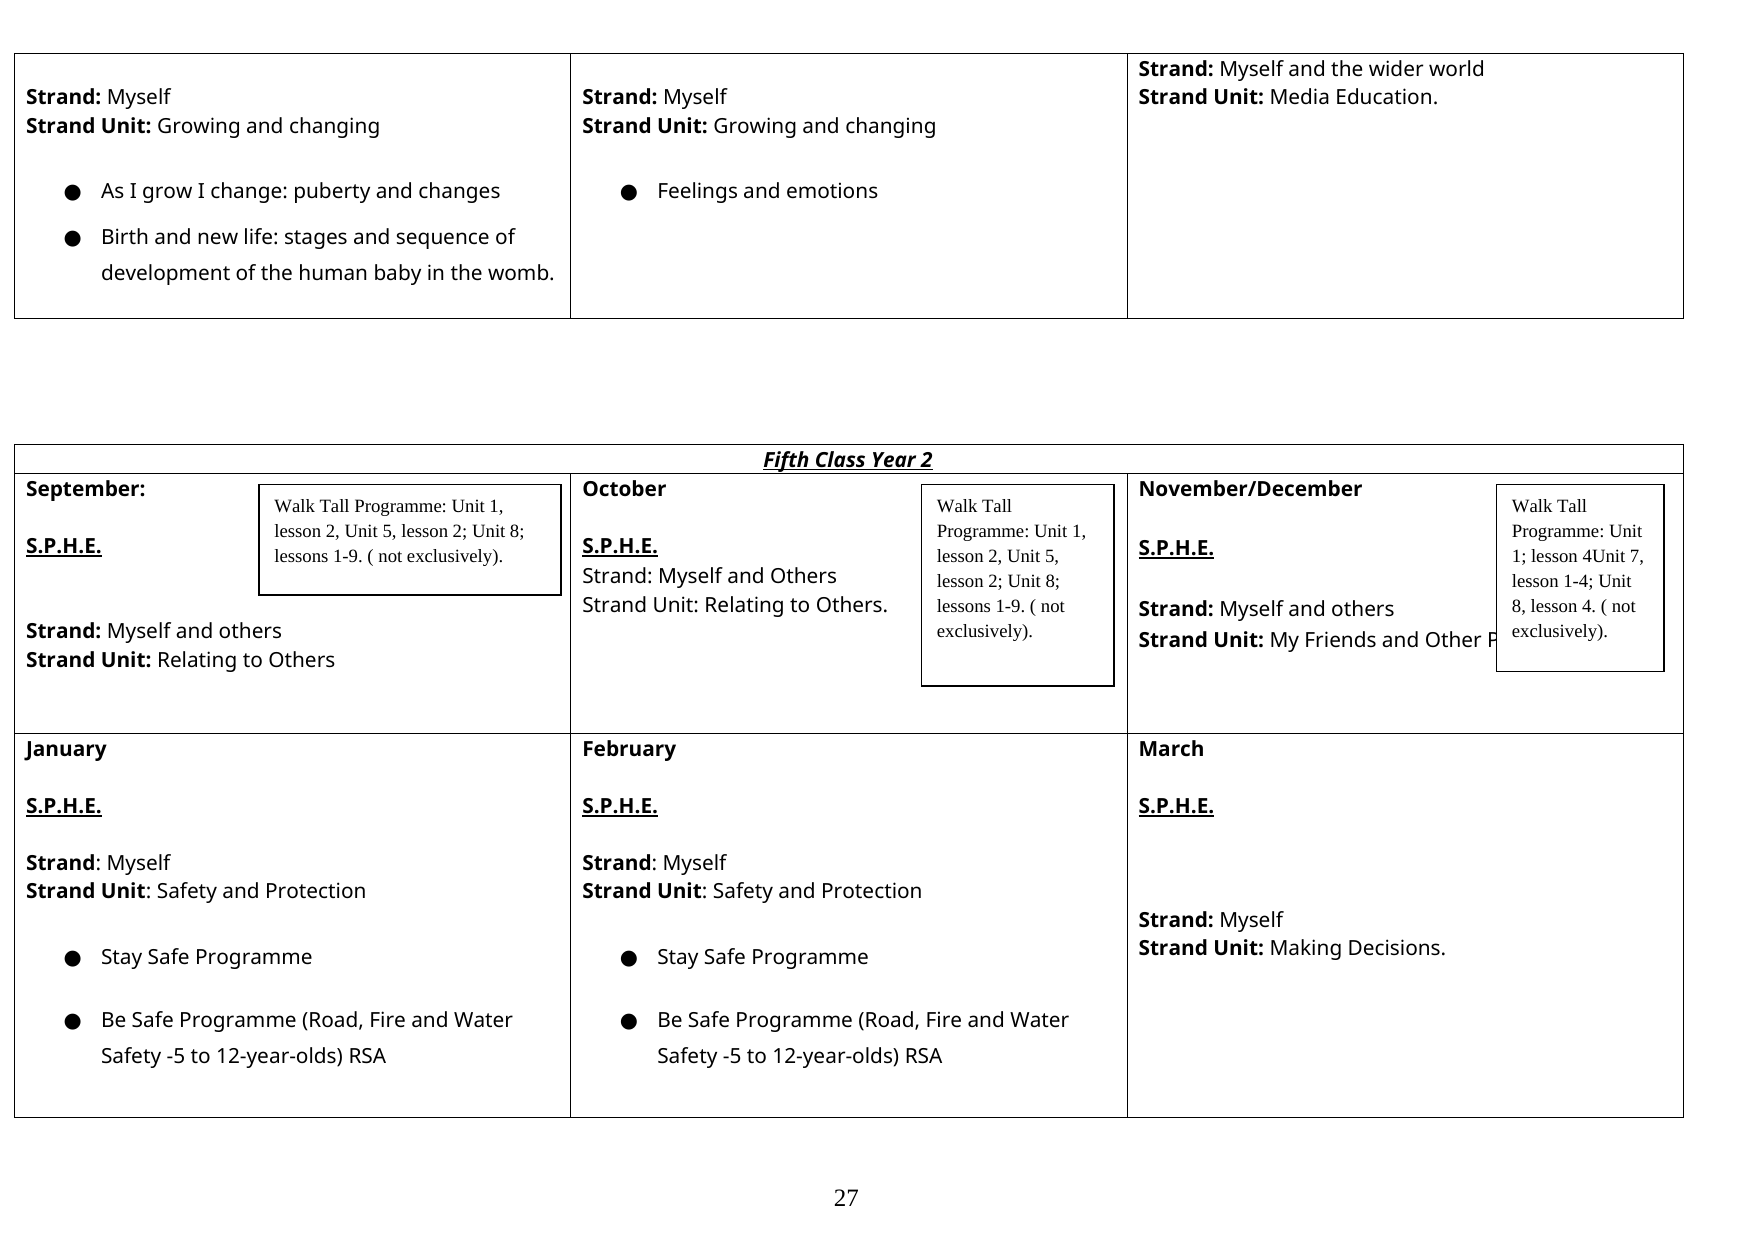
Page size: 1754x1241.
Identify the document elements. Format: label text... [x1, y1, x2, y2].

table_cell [15, 54, 570, 318]
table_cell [1128, 54, 1683, 318]
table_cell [571, 54, 1127, 318]
table_cell October S.P.H.E. Strand: Myself and Others Strand Unit: Relating to Others. [571, 474, 1127, 733]
table_cell September: S.P.H.E. Strand: Myself and others Strand Unit: Relating to Others [15, 474, 570, 733]
table_cell November/December S.P.H.E. Strand: Myself and others Strand Unit: My Friends and Other People [1128, 474, 1683, 733]
table_header Fifth Class Year 2 [15, 445, 1683, 473]
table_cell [1128, 734, 1683, 1117]
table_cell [571, 734, 1127, 1117]
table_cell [15, 734, 570, 1117]
